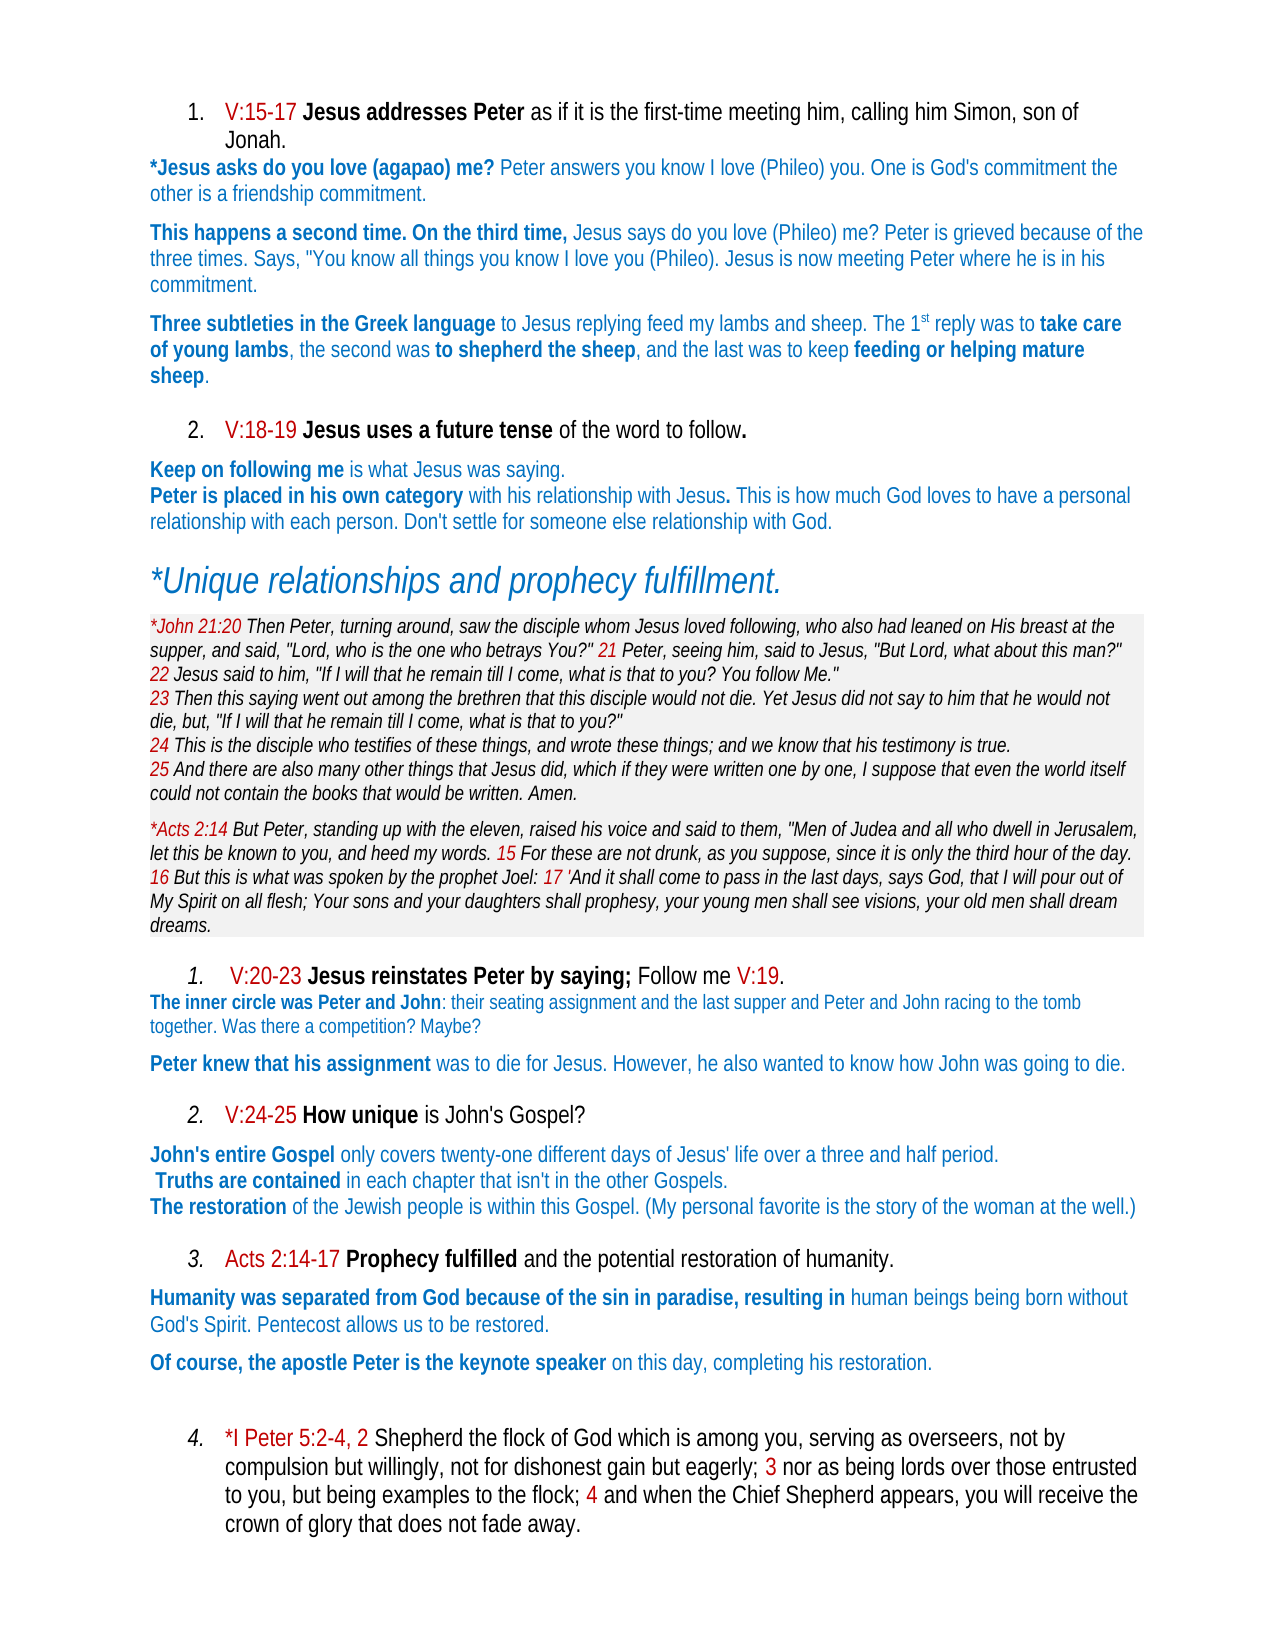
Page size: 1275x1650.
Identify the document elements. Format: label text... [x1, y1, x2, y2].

text Keep on following me is what Jesus was saying. [150, 456, 1144, 482]
list Acts 2:14-17 Prophecy fulfilled and the potential restoration of humanity. [187, 1243, 1144, 1272]
text Peter knew that his assignment was to die for Jesus. However, he also wanted to know how John was going to die. [150, 1049, 1144, 1076]
list V:18-19 Jesus uses a future tense of the word to follow. [187, 415, 1144, 444]
text Three subtleties in the Greek language to Jesus replying feed my lambs and sheep. The 1st reply was to take care of young lambs, the second was to shepherd the sheep, and the last was to keep feeding or helping mature sheep. [150, 309, 1144, 389]
text 24 This is the disciple who testifies of these things, and wrote these things; and we know that his testimony is true. [150, 733, 1144, 757]
text 23 Then this saying went out among the brethren that this disciple would not die. Yet Jesus did not say to him that he would not die, but, "If I will that he remain till I come, what is that to you?" [150, 686, 1144, 733]
text Peter is placed in his own category with his relationship with Jesus. This is how much God loves to have a personal relationship with each person. Don't settle for someone else relationship with God. [150, 482, 1144, 535]
list V:24-25 How unique is John's Gospel? [187, 1100, 1144, 1128]
list V:15-17 Jesus addresses Peter as if it is the first-time meeting him, calling him Simon, son of Jonah. [187, 97, 1144, 154]
text *Acts 2:14 But Peter, standing up with the eleven, raised his voice and said to them, "Men of Judea and all who dwell in Jerusalem, let this be known to you, and heed my words. 15 For these are not drunk, as you suppose, since it is only the third hour of the day. 16 But this is what was spoken by the prophet Joel: 17 'And it shall come to pass in the last days, says God, that I will pour out of My Spirit on all flesh; Your sons and your daughters shall prophesy, your young men shall see visions, your old men shall dream dreams. [150, 817, 1144, 937]
text The inner circle was Peter and John: their seating assignment and the last supper and Peter and John racing to the tomb together. Was there a competition? Maybe? [150, 990, 1144, 1038]
text *John 21:20 Then Peter, turning around, saw the disciple whom Jesus loved following, who also had leaned on His breast at the supper, and said, "Lord, who is the one who betrays You?" 21 Peter, seeing him, said to Jesus, "But Lord, what about this man?" [150, 614, 1144, 662]
list V:20-23 Jesus reinstates Peter by saying; Follow me V:19. [187, 961, 1144, 990]
text This happens a second time. On the third time, Jesus says do you love (Phileo) me? Peter is grieved because of the three times. Says, "You know all things you know I love you (Phileo). Jesus is now meeting Peter where he is in his commitment. [150, 218, 1144, 298]
text The restoration of the Jewish people is within this Gospel. (My personal favorite is the story of the woman at the well.) [150, 1193, 1144, 1219]
text Of course, the apostle Peter is the keynote speaker on this day, completing his restoration. [150, 1349, 1144, 1375]
text John's entire Gospel only covers twenty-one different days of Jesus' life over a three and half period. [150, 1141, 1144, 1167]
text 22 Jesus said to him, "If I will that he remain till I come, what is that to you? You follow Me." [150, 662, 1144, 686]
list *I Peter 5:2-4, 2 Shepherd the flock of God which is among you, serving as overseers, not by compulsion but willingly, not for dishonest gain but eagerly; 3 nor as being lords over those entrusted to you, but being examples to the flock; 4 and when the Chief Shepherd appears, you will receive the crown of glory that does not fade away. [187, 1423, 1144, 1538]
text *Jesus asks do you love (agapao) me? Peter answers you know I love (Phileo) you. One is God's commitment the other is a friendship commitment. [150, 154, 1144, 207]
text 25 And there are also many other things that Jesus did, which if they were written one by one, I suppose that even the world itself could not contain the books that would be written. Amen. [150, 757, 1144, 805]
text Humanity was separated from God because of the sin in paradise, resulting in human beings being born without God's Spirit. Pentecost allows us to be restored. [150, 1284, 1144, 1337]
text *Unique relationships and prophecy fulfillment. [150, 559, 1144, 602]
text Truths are contained in each chapter that isn't in the other Gospels. [150, 1167, 1144, 1193]
